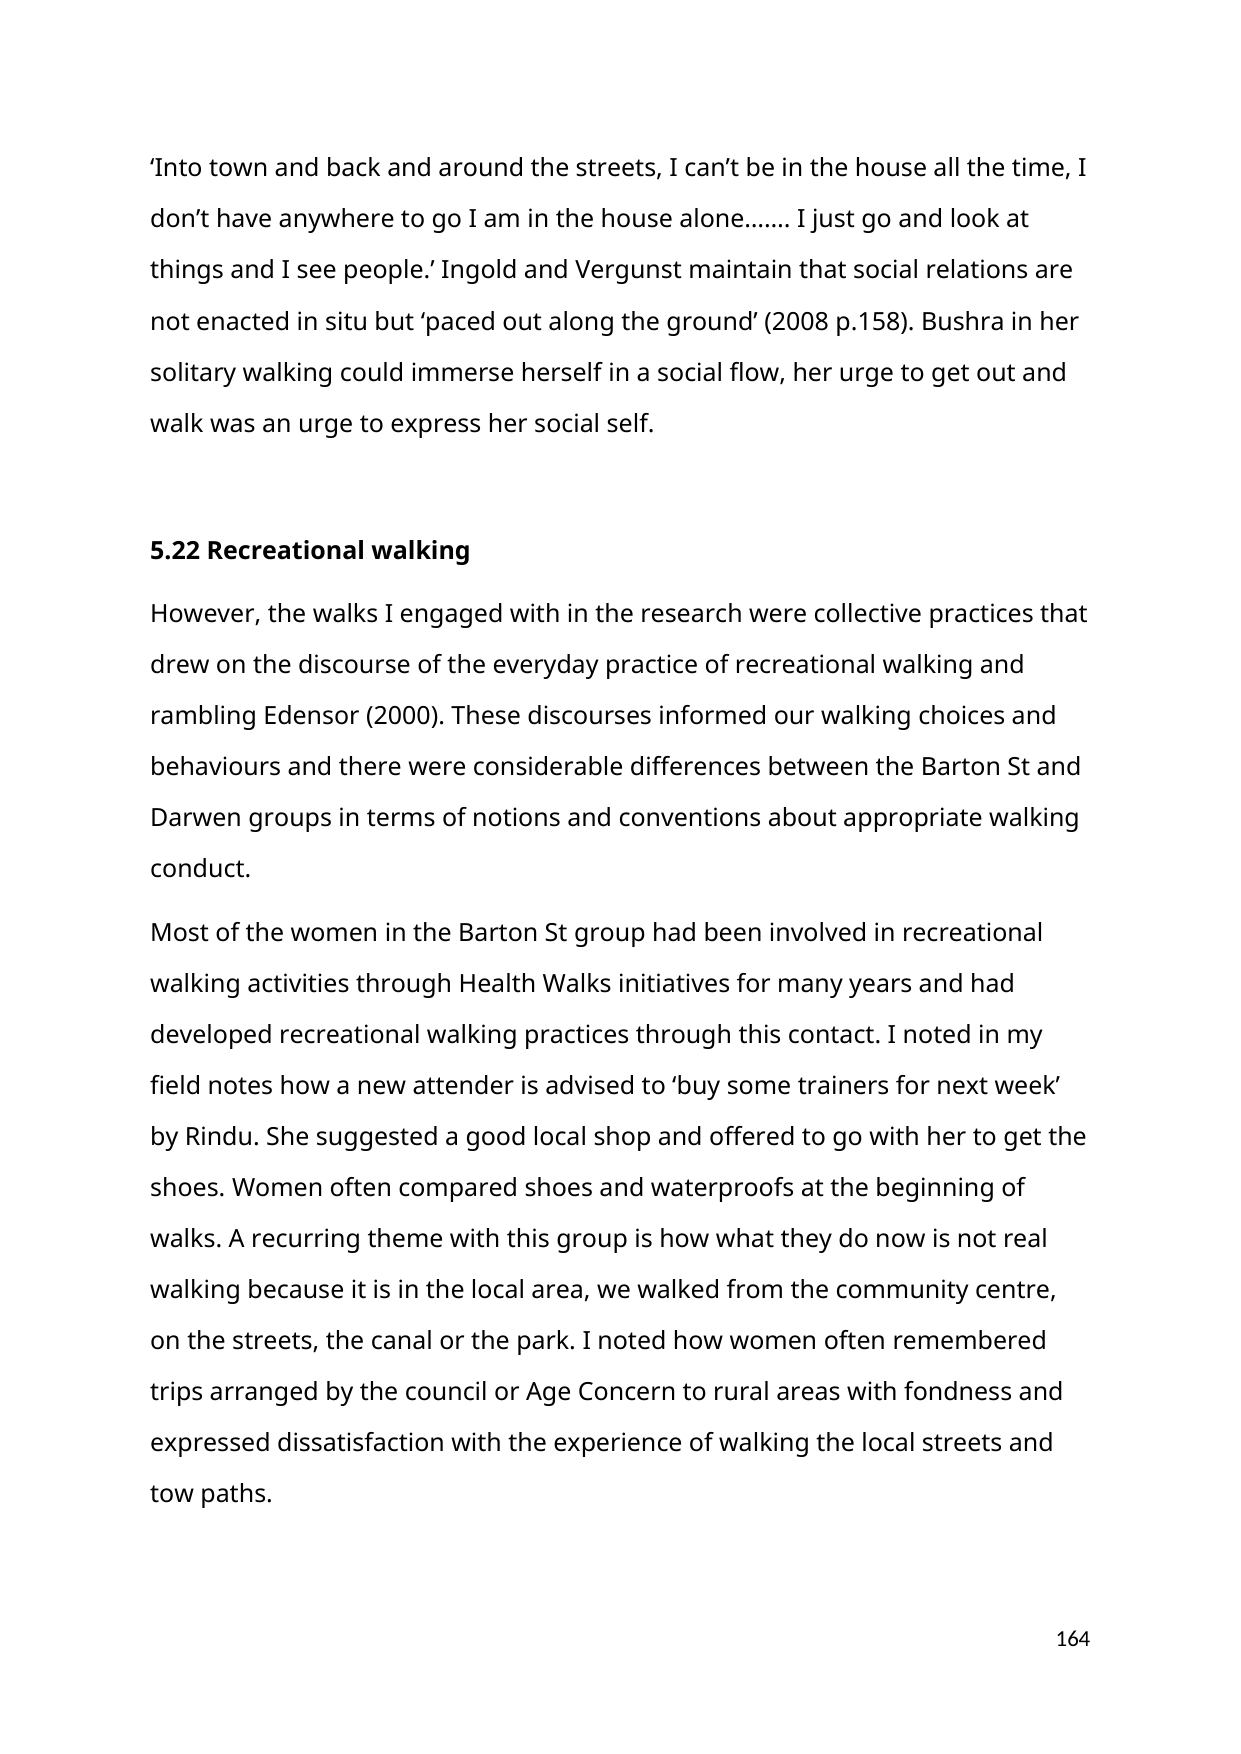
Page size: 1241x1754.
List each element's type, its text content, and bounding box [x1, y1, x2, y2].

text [150, 150, 1090, 439]
text Most of the women in the Barton St group had been involved in recreational walking activities through Health Walks initiatives for many years and had developed recreational walking practices through this contact. I noted in my field notes how a new attender is advised to ‘buy some trainers for next week’ by Rindu. She suggested a good local shop and offered to go with her to get the shoes. Women often compared shoes and waterproofs at the beginning of walks. A recurring theme with this group is how what they do now is not real walking because it is in the local area, we walked from the community centre, on the streets, the canal or the park. I noted how women often remembered trips arranged by the council or Age Concern to rural areas with fondness and expressed dissatisfaction with the experience of walking the local streets and tow paths. [150, 914, 1090, 1510]
text 5.22 Recreational walking [150, 532, 1090, 566]
text However, the walks I engaged with in the research were collective practices that drew on the discourse of the everyday practice of recreational walking and rambling Edensor (2000). These discourses informed our walking choices and behaviours and there were considerable differences between the Barton St and Darwen groups in terms of notions and conventions about appropriate walking conduct. [150, 596, 1090, 885]
